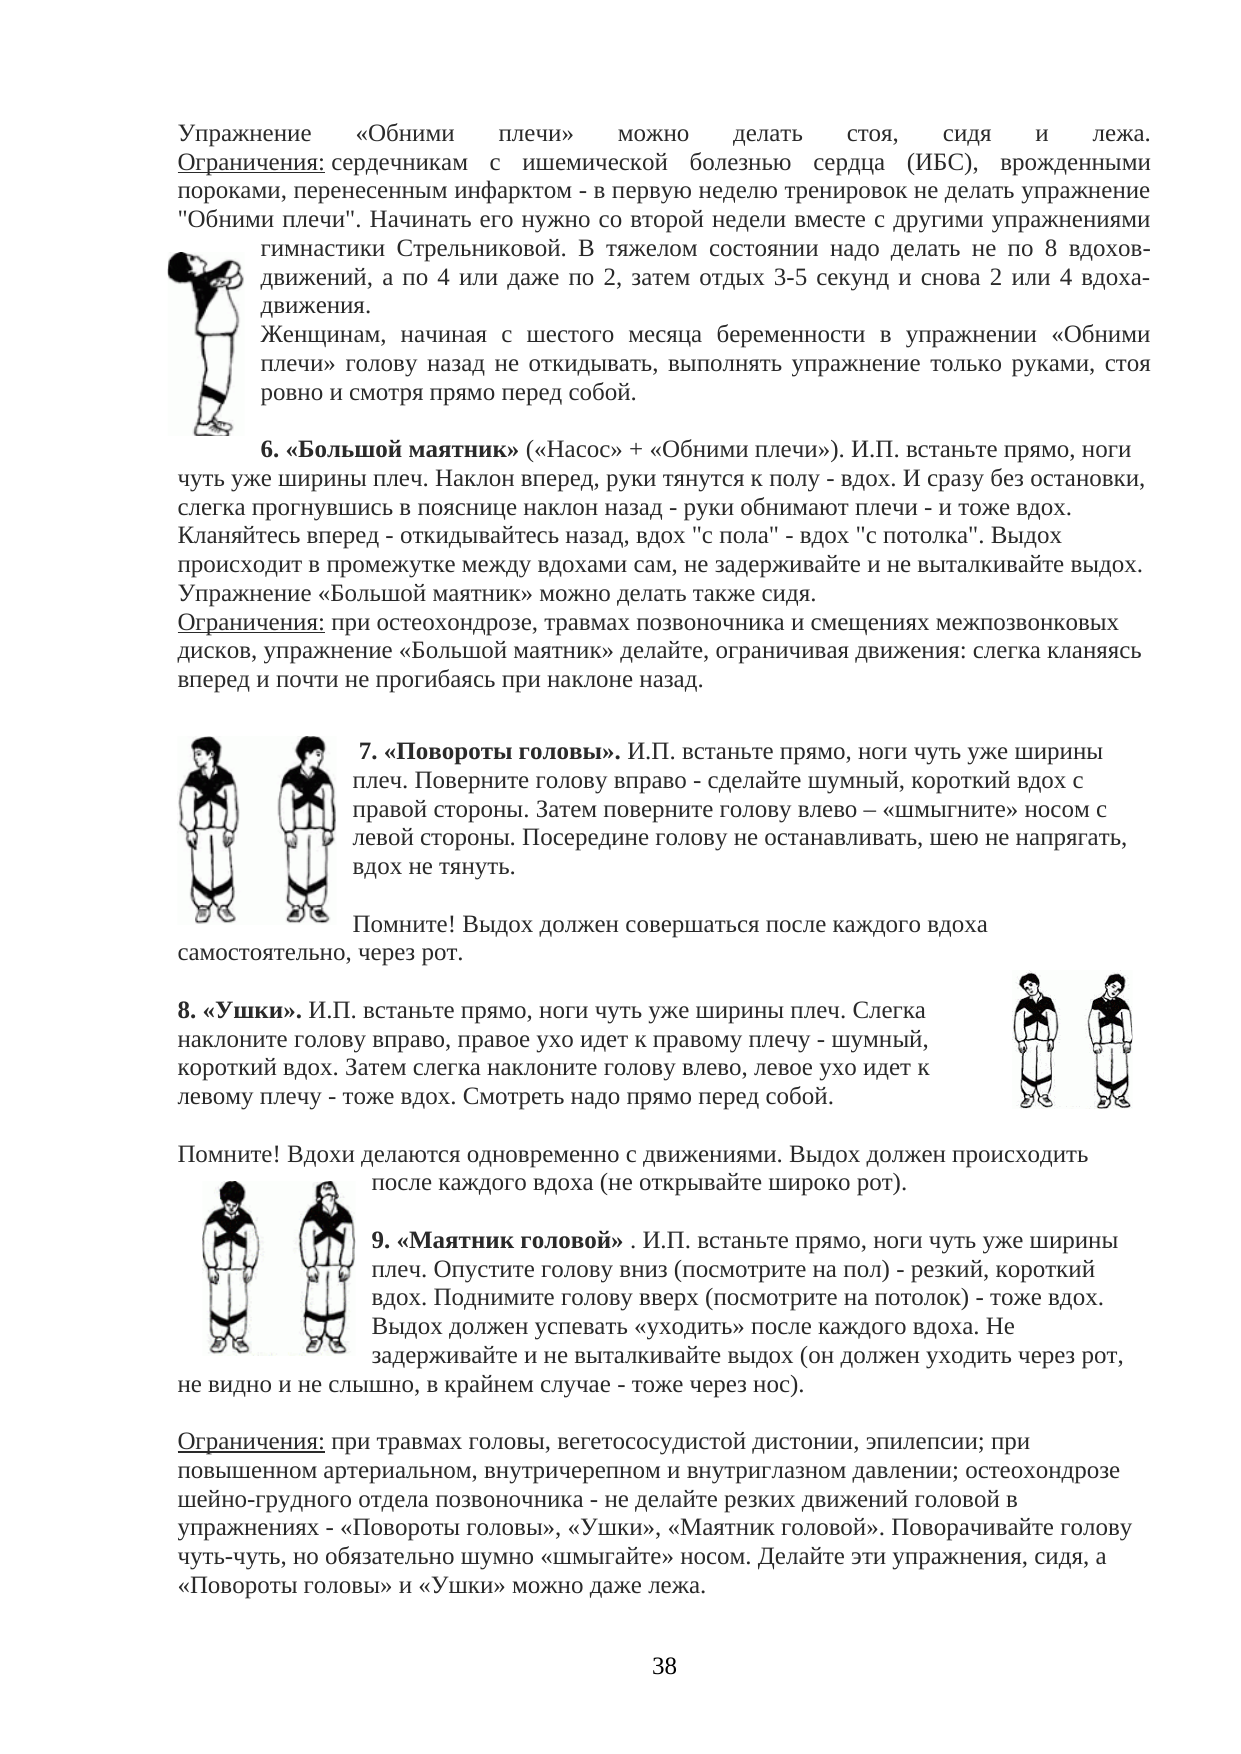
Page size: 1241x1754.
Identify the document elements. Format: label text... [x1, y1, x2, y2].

picture [202, 1181, 356, 1356]
text 7. «Повороты головы». И.П. встаньте прямо, ноги чуть уже ширины плеч. Поверните голову вправо - сделайте шумный, короткий вдох с правой стороны. Затем поверните голову влево – «шмыгните» носом с левой стороны. Посередине голову не останавливать, шею не напрягать, вдох не тянуть. Помните! Выдох должен совершаться после каждого вдоха самостоятельно, через рот. [177, 736, 1152, 966]
picture [1012, 970, 1133, 1109]
text 9. «Маятник головой» . И.П. встаньте прямо, ноги чуть уже ширины плеч. Опустите голову вниз (посмотрите на пол) - резкий, короткий вдох. Поднимите голову вверх (посмотрите на потолок) - тоже вдох. Выдох должен успевать «уходить» после каждого вдоха. Не задерживайте и не выталкивайте выдох (он должен уходить через рот, не видно и не слышно, в крайнем случае - тоже через нос). Ограничения: при травмах головы, вегетососудистой дистонии, эпилепсии; при повышенном артериальном, внутричерепном и внутриглазном давлении; остеохондрозе шейно-грудного отдела позвоночника - не делайте резких движений головой в упражнениях - «Повороты головы», «Ушки», «Маятник головой». Поворачивайте голову чуть-чуть, но обязательно шумно «шмыгайте» носом. Делайте эти упражнения, сидя, а «Повороты головы» и «Ушки» можно даже лежа. [177, 1196, 1152, 1627]
picture [177, 736, 337, 925]
text 8. «Ушки». И.П. встаньте прямо, ноги чуть уже ширины плеч. Слегка наклоните голову вправо, правое ухо идет к правому плечу - шумный, короткий вдох. Затем слегка наклоните голову влево, левое ухо идет к левому плечу - тоже вдох. Смотреть надо прямо перед собой. Помните! Вдохи делаются одновременно с движениями. Выдох должен происходить после каждого вдоха (не открывайте широко рот). [177, 966, 1152, 1196]
text 6. «Большой маятник» («Насос» + «Обними плечи»). И.П. встаньте прямо, ноги чуть уже ширины плеч. Наклон вперед, руки тянутся к полу - вдох. И сразу без остановки, слегка прогнувшись в пояснице наклон назад - руки обнимают плечи - и тоже вдох. Кланяйтесь вперед - откидывайтесь назад, вдох "с пола" - вдох "с потолка". Выдох происходит в промежутке между вдохами сам, не задерживайте и не выталкивайте выдох. Упражнение «Большой маятник» можно делать также сидя. Ограничения: при остеохондрозе, травмах позвоночника и смещениях межпозвонковых дисков, упражнение «Большой маятник» делайте, ограничивая движения: слегка кланяясь вперед и почти не прогибаясь при наклоне назад. [177, 406, 1152, 693]
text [177, 118, 1152, 406]
picture [167, 252, 245, 436]
